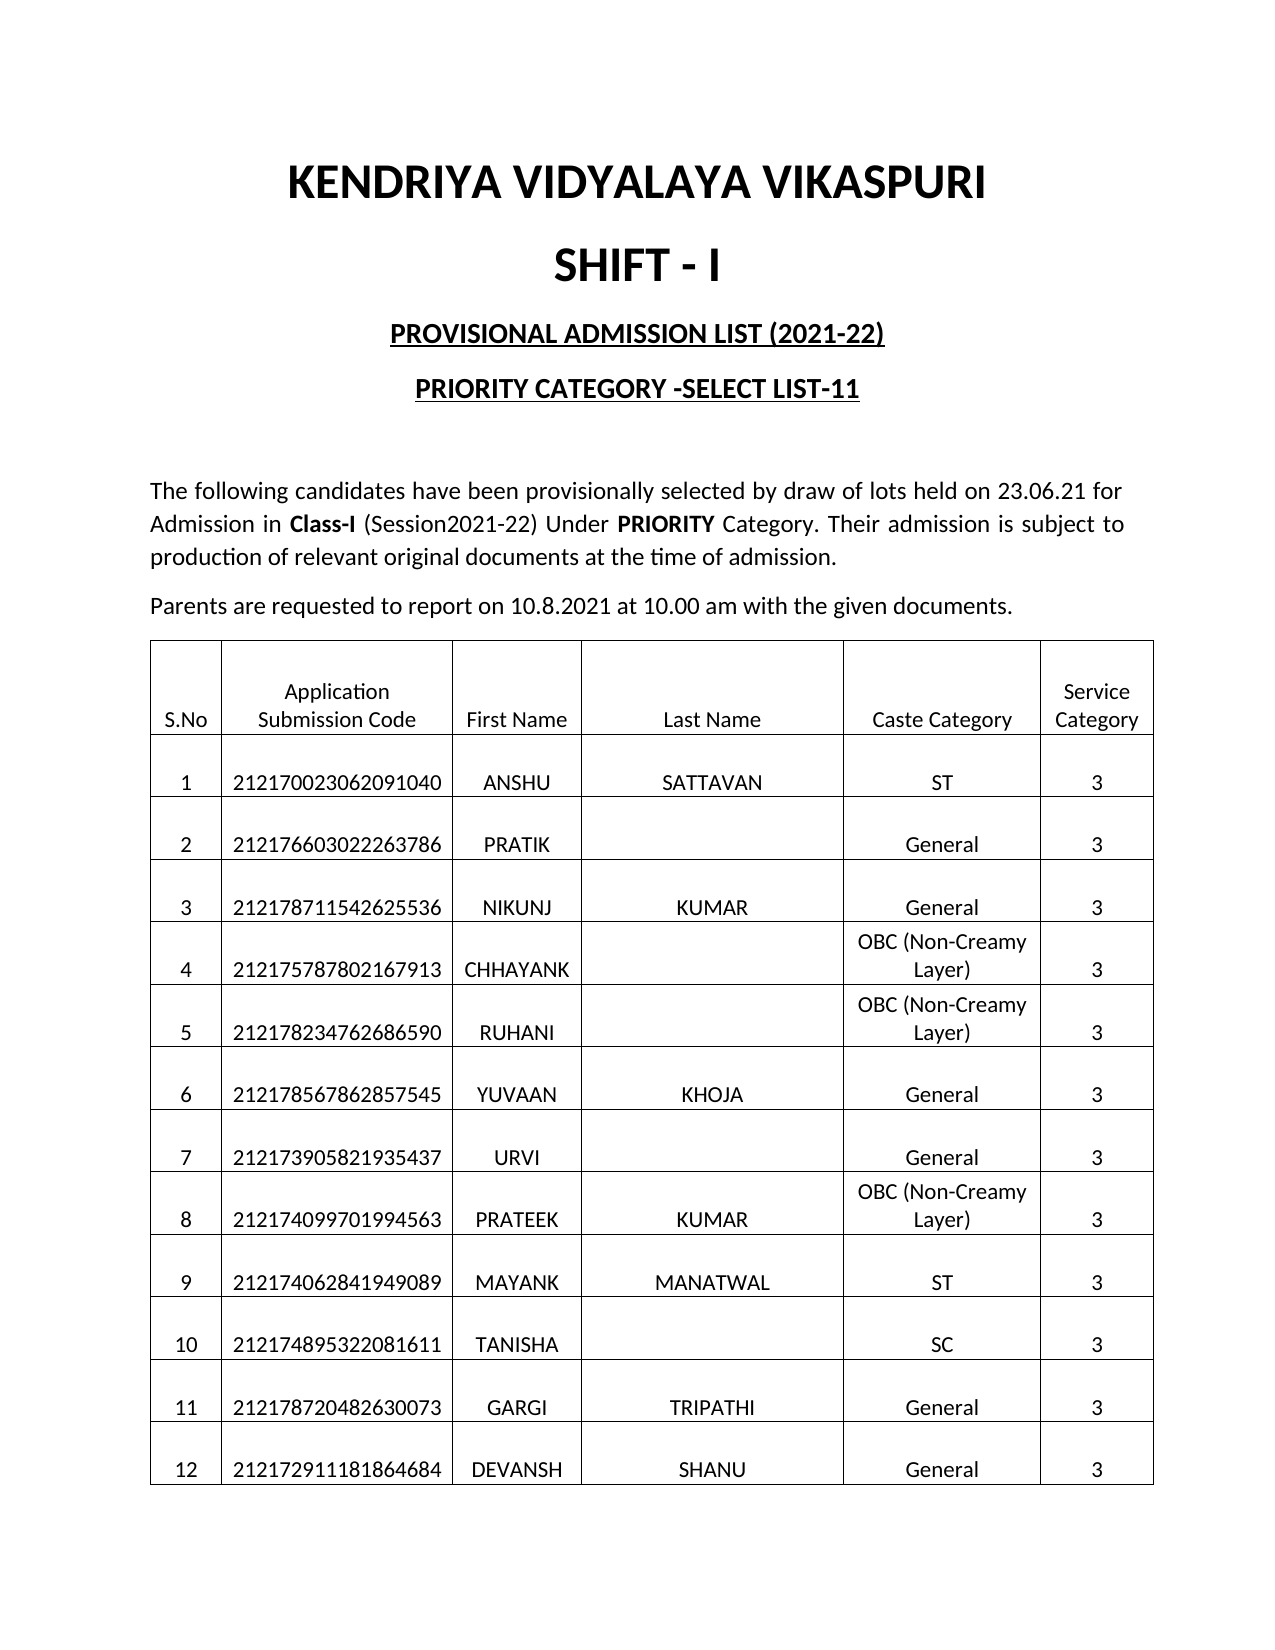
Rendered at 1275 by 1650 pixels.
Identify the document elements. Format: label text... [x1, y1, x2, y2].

table_cell General [844, 1422, 1040, 1483]
table_cell RUHANI [453, 985, 581, 1046]
table_cell 212176603022263786 [222, 797, 452, 858]
text KENDRIYA VIDYALAYA VIKASPURI [150, 150, 1125, 211]
table_cell General [844, 797, 1040, 858]
table_cell SC [844, 1297, 1040, 1358]
text SHIFT - I [150, 232, 1125, 293]
table_cell 11 [151, 1360, 221, 1421]
table_cell 212175787802167913 [222, 922, 452, 983]
table_cell ANSHU [453, 735, 581, 796]
table_header First Name [453, 641, 581, 733]
table_cell KUMAR [582, 1172, 843, 1233]
table_cell 3 [1041, 1422, 1153, 1483]
table_cell TANISHA [453, 1297, 581, 1358]
table_cell 10 [151, 1297, 221, 1358]
table_header Service Category [1041, 641, 1153, 733]
table_cell 3 [1041, 797, 1153, 858]
table_cell KUMAR [582, 860, 843, 921]
table_cell 3 [151, 860, 221, 921]
table_cell ST [844, 1235, 1040, 1296]
table_cell SATTAVAN [582, 735, 843, 796]
text PROVISIONAL ADMISSION LIST (2021-22) [150, 315, 1125, 351]
table_cell PRATIK [453, 797, 581, 858]
table_cell 6 [151, 1047, 221, 1108]
table_cell CHHAYANK [453, 922, 581, 983]
table_cell 212178720482630073 [222, 1360, 452, 1421]
table_cell YUVAAN [453, 1047, 581, 1108]
table_cell General [844, 1360, 1040, 1421]
table_cell 212173905821935437 [222, 1110, 452, 1171]
table_header Caste Category [844, 641, 1040, 733]
table_cell [582, 1297, 843, 1358]
table_cell 212178234762686590 [222, 985, 452, 1046]
table_cell 3 [1041, 1235, 1153, 1296]
text Parents are requested to report on 10.8.2021 at 10.00 am with the given documents. [150, 590, 1125, 621]
table_cell 12 [151, 1422, 221, 1483]
table_cell OBC (Non-Creamy Layer) [844, 922, 1040, 983]
table_cell 212178711542625536 [222, 860, 452, 921]
table_header Application Submission Code [222, 641, 452, 733]
table_cell 9 [151, 1235, 221, 1296]
table_cell 7 [151, 1110, 221, 1171]
table_cell OBC (Non-Creamy Layer) [844, 1172, 1040, 1233]
table_cell PRATEEK [453, 1172, 581, 1233]
table_cell 4 [151, 922, 221, 983]
table_cell 212178567862857545 [222, 1047, 452, 1108]
table_cell 212174062841949089 [222, 1235, 452, 1296]
table_cell General [844, 1047, 1040, 1108]
table_cell GARGI [453, 1360, 581, 1421]
table_cell General [844, 860, 1040, 921]
table_cell 212174099701994563 [222, 1172, 452, 1233]
table_cell 3 [1041, 1360, 1153, 1421]
table_cell 2 [151, 797, 221, 858]
table_cell MAYANK [453, 1235, 581, 1296]
table_cell 1 [151, 735, 221, 796]
table_cell 3 [1041, 1172, 1153, 1233]
table_cell 5 [151, 985, 221, 1046]
table_cell 3 [1041, 1110, 1153, 1171]
table_cell 8 [151, 1172, 221, 1233]
table_cell TRIPATHI [582, 1360, 843, 1421]
table_cell 212174895322081611 [222, 1297, 452, 1358]
table_cell 3 [1041, 860, 1153, 921]
table_cell 3 [1041, 1047, 1153, 1108]
table_cell [582, 1110, 843, 1171]
table_cell General [844, 1110, 1040, 1171]
table_cell 3 [1041, 985, 1153, 1046]
table_cell MANATWAL [582, 1235, 843, 1296]
table_cell URVI [453, 1110, 581, 1171]
table_cell [582, 985, 843, 1046]
text The following candidates have been provisionally selected by draw of lots held on 23.06.21 for Admission in Class-I (Session2021-22) Under PRIORITY Category. Their admission is subject to production of relevant original documents at the time of admission. [150, 475, 1125, 571]
table_cell DEVANSH [453, 1422, 581, 1483]
table_cell [582, 797, 843, 858]
table_header Last Name [582, 641, 843, 733]
table_header S.No [151, 641, 221, 733]
table_cell 212172911181864684 [222, 1422, 452, 1483]
table_cell [582, 922, 843, 983]
table_cell OBC (Non-Creamy Layer) [844, 985, 1040, 1046]
table_cell SHANU [582, 1422, 843, 1483]
table_cell 3 [1041, 922, 1153, 983]
table_cell ST [844, 735, 1040, 796]
text PRIORITY CATEGORY -SELECT LIST-11 [150, 370, 1125, 406]
table_cell 3 [1041, 735, 1153, 796]
table_cell 212170023062091040 [222, 735, 452, 796]
table_cell KHOJA [582, 1047, 843, 1108]
table_cell 3 [1041, 1297, 1153, 1358]
table_cell NIKUNJ [453, 860, 581, 921]
